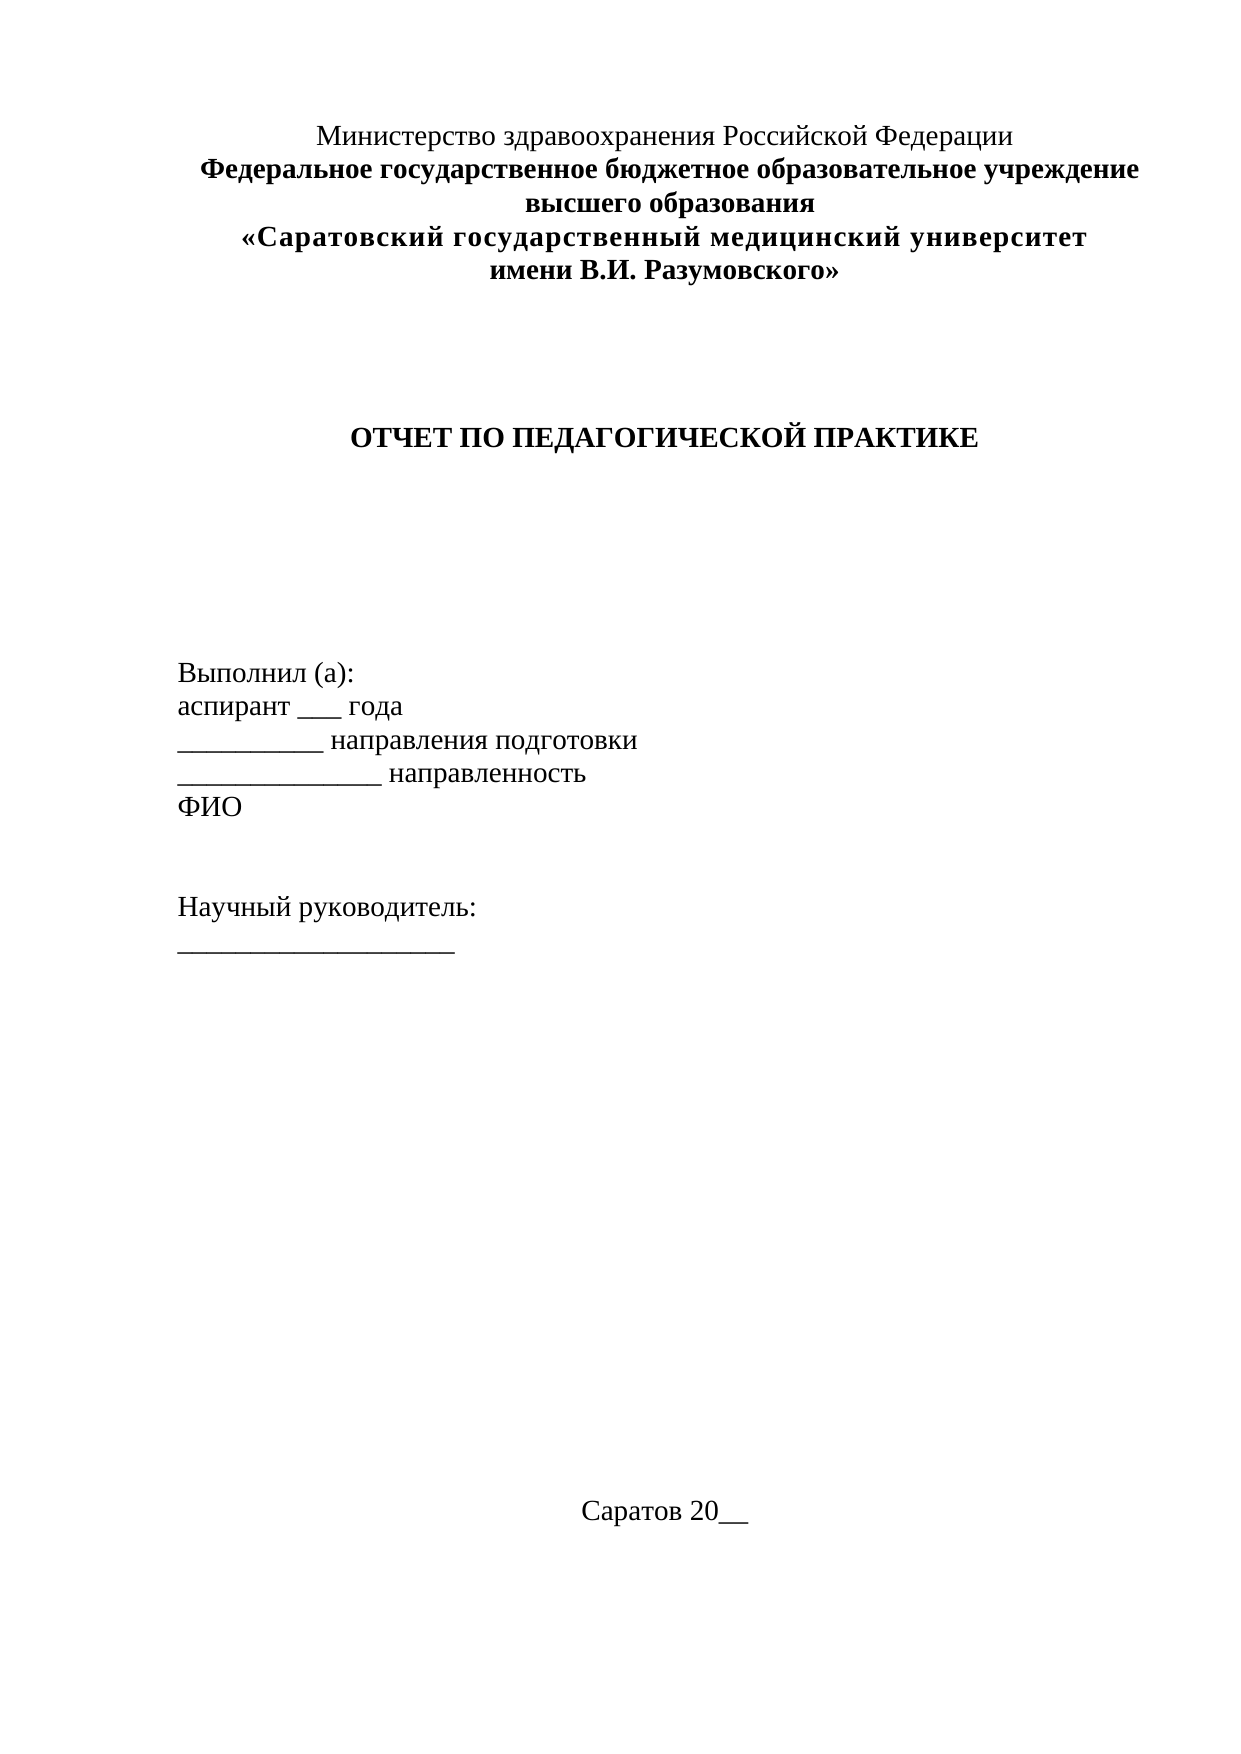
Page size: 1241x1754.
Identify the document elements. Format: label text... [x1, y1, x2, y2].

text аспирант ___ года [177, 688, 1152, 722]
text Министерство здравоохранения Российской Федерации [177, 118, 1152, 152]
text ФИО [177, 789, 1152, 822]
text имени В.И. Разумовского» [177, 252, 1152, 286]
text «Саратовский государственный медицинский университет [177, 219, 1152, 252]
text ______________ направленность [177, 755, 1152, 789]
text Выполнил (а): [177, 655, 1152, 688]
text ___________________ [177, 923, 1152, 957]
text Саратов 20__ [177, 1493, 1152, 1527]
text Научный руководитель: [177, 889, 1152, 923]
text высшего образования [177, 185, 1163, 219]
text Федеральное государственное бюджетное образовательное учреждение [177, 152, 1163, 185]
text ОТЧЕТ ПО ПЕДАГОГИЧЕСКОЙ ПРАКТИКЕ [177, 420, 1152, 453]
text __________ направления подготовки [177, 722, 1152, 755]
